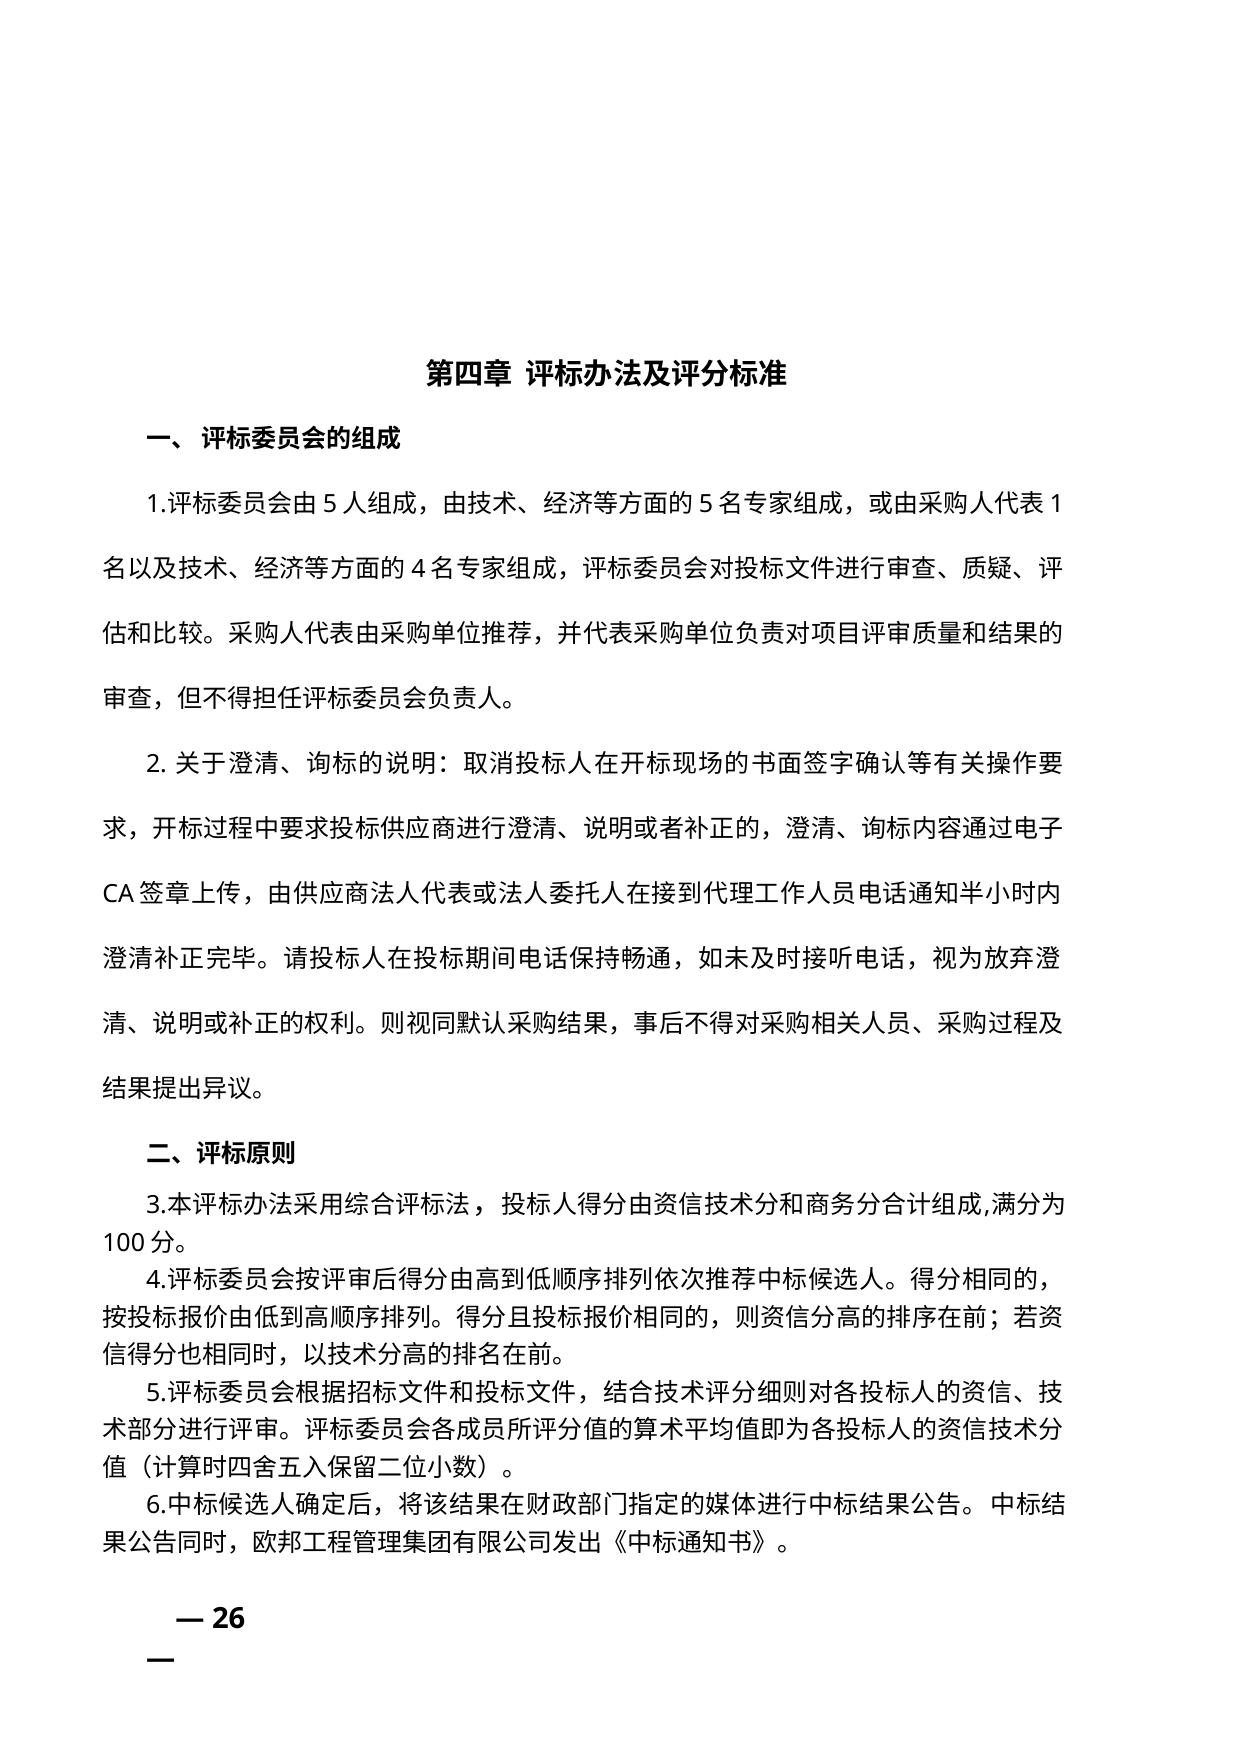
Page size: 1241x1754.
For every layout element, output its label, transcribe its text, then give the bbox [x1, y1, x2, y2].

text 2. 关于澄清、询标的说明：取消投标人在开标现场的书面签字确认等有关操作要求，开标过程中要求投标供应商进行澄清、说明或者补正的，澄清、询标内容通过电子CA签章上传，由供应商法人代表或法人委托人在接到代理工作人员电话通知半小时内澄清补正完毕。请投标人在投标期间电话保持畅通，如未及时接听电话，视为放弃澄清、说明或补正的权利。则视同默认采购结果，事后不得对采购相关人员、采购过程及结果提出异议。 [102, 729, 1064, 1119]
text 3.本评标办法采用综合评标法，投标人得分由资信技术分和商务分合计组成,满分为100分。 [102, 1184, 1067, 1259]
text 二、评标原则 [102, 1119, 1120, 1184]
text 6.中标候选人确定后，将该结果在财政部门指定的媒体进行中标结果公告。中标结果公告同时，欧邦工程管理集团有限公司发出《中标通知书》。 [102, 1484, 1067, 1559]
text 一、 评标委员会的组成 [102, 404, 1067, 469]
text 4.评标委员会按评审后得分由高到低顺序排列依次推荐中标候选人。得分相同的，按投标报价由低到高顺序排列。得分且投标报价相同的，则资信分高的排序在前；若资信得分也相同时，以技术分高的排名在前。 [102, 1259, 1067, 1371]
text 5.评标委员会根据招标文件和投标文件，结合技术评分细则对各投标人的资信、技术部分进行评审。评标委员会各成员所评分值的算术平均值即为各投标人的资信技术分值（计算时四舍五入保留二位小数）。 [102, 1371, 1067, 1484]
text 第四章 评标办法及评分标准 [146, 339, 1067, 404]
text 1.评标委员会由5人组成，由技术、经济等方面的5名专家组成，或由采购人代表1名以及技术、经济等方面的4名专家组成，评标委员会对投标文件进行审查、质疑、评估和比较。采购人代表由采购单位推荐，并代表采购单位负责对项目评审质量和结果的审查，但不得担任评标委员会负责人。 [102, 469, 1064, 729]
